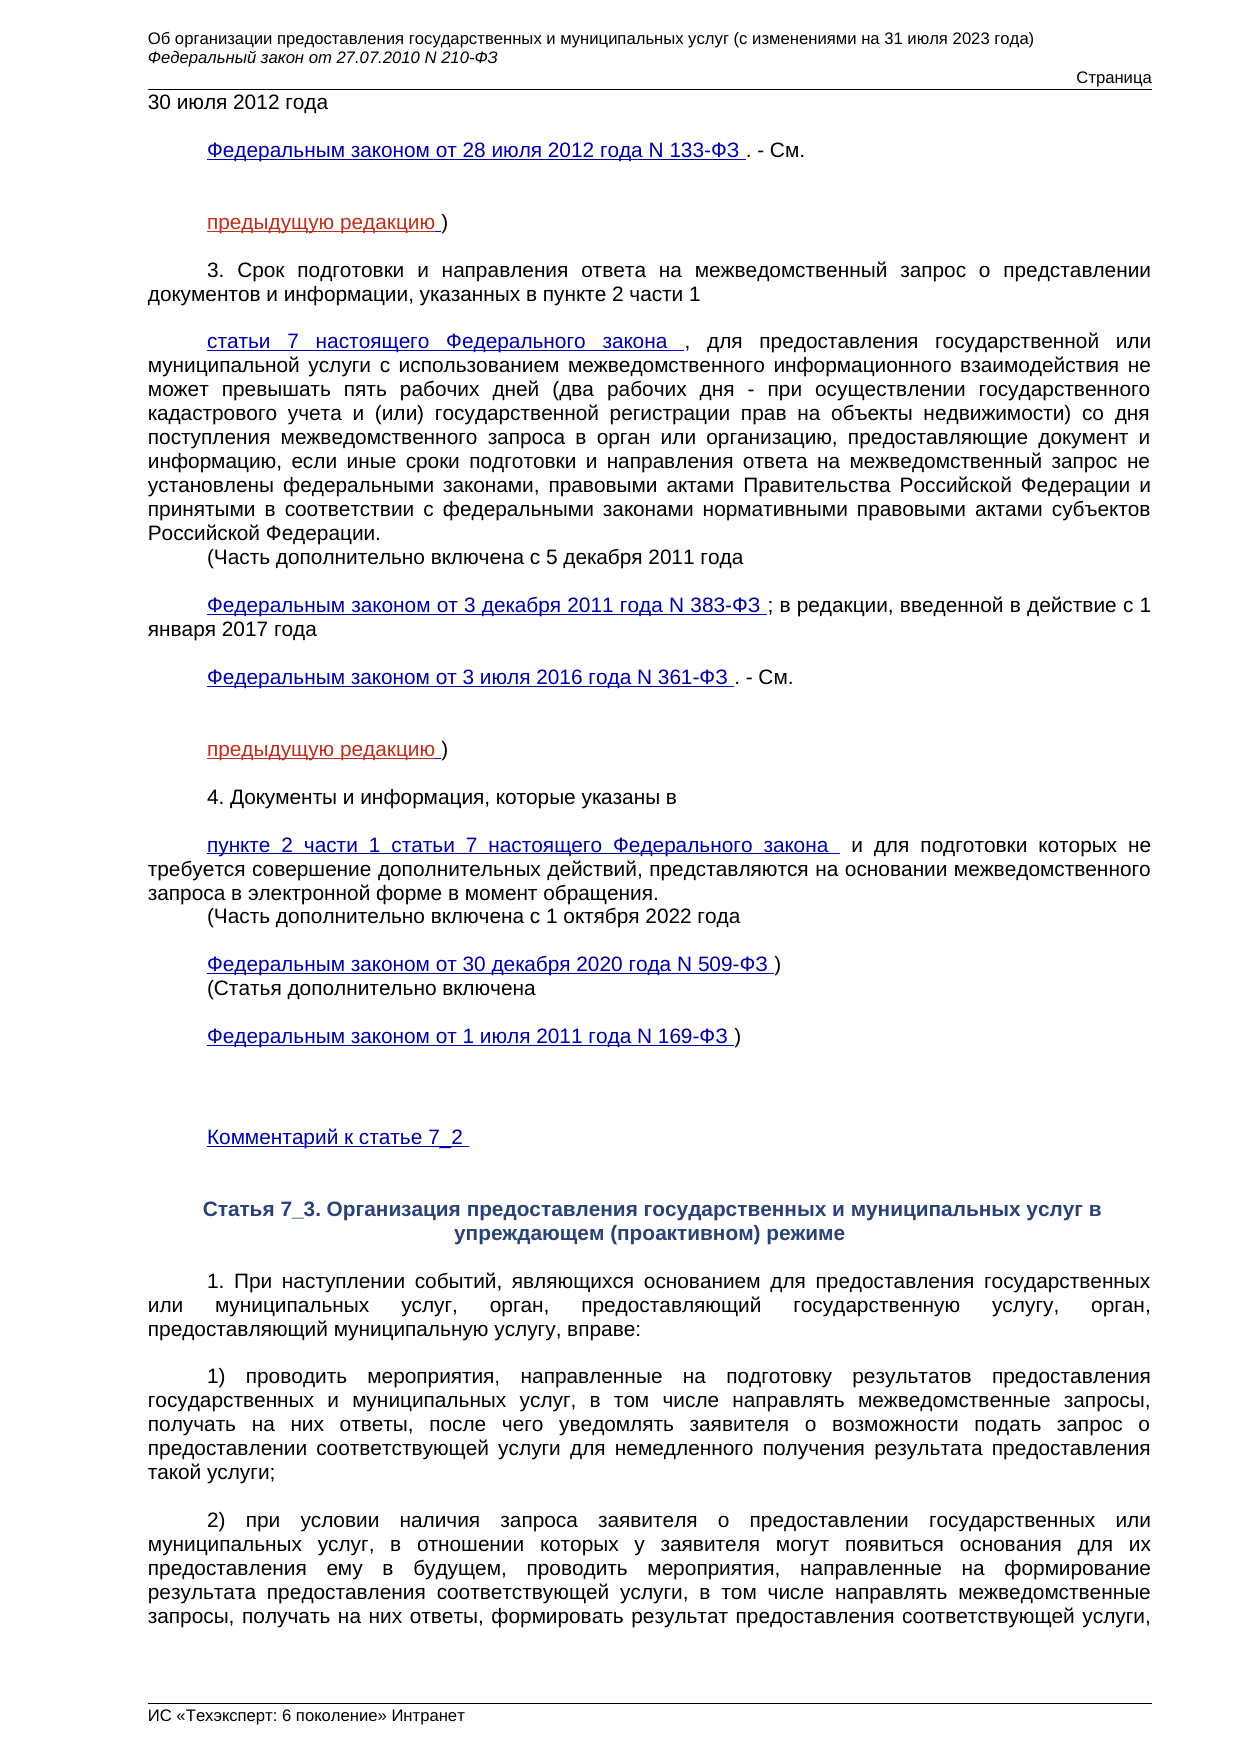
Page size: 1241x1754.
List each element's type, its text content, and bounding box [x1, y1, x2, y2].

text 1. При наступлении событий, являющихся основанием для предоставления государственных или муниципальных услуг, орган, предоставляющий государственную услугу, орган, предоставляющий муниципальную услугу, вправе: [148, 1268, 1152, 1340]
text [148, 90, 1152, 114]
text Федеральным законом от 30 декабря 2020 года N 509-ФЗ ) [148, 952, 1152, 976]
text Статья 7_3. Организация предоставления государственных и муниципальных услуг в упреждающем (проактивном) режиме [148, 1197, 1152, 1244]
text статьи 7 настоящего Федерального закона , для предоставления государственной или муниципальной услуги с использованием межведомственного информационного взаимодействия не может превышать пять рабочих дней (два рабочих дня - при осуществлении государственного кадастрового учета и (или) государственной регистрации прав на объекты недвижимости) со дня поступления межведомственного запроса в орган или организацию, предоставляющие документ и информацию, если иные сроки подготовки и направления ответа на межведомственный запрос не установлены федеральными законами, правовыми актами Правительства Российской Федерации и принятыми в соответствии с федеральными законами нормативными правовыми актами субъектов Российской Федерации. [148, 329, 1152, 545]
text пункте 2 части 1 статьи 7 настоящего Федерального закона и для подготовки которых не требуется совершение дополнительных действий, представляются на основании межведомственного запроса в электронной форме в момент обращения. [148, 832, 1152, 904]
text 1) проводить мероприятия, направленные на подготовку результатов предоставления государственных и муниципальных услуг, в том числе направлять межведомственные запросы, получать на них ответы, после чего уведомлять заявителя о возможности подать запрос о предоставлении соответствующей услуги для немедленного получения результата предоставления такой услуги; [148, 1364, 1152, 1484]
text Федеральным законом от 3 декабря 2011 года N 383-ФЗ ; в редакции, введенной в действие с 1 января 2017 года [148, 593, 1152, 641]
text Федеральным законом от 28 июля 2012 года N 133-ФЗ . - См. [148, 138, 1152, 162]
text предыдущую редакцию ) [148, 209, 1152, 233]
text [148, 1508, 1152, 1628]
text (Часть дополнительно включена с 1 октября 2022 года [148, 904, 1152, 928]
text Федеральным законом от 1 июля 2011 года N 169-ФЗ ) [148, 1024, 1152, 1048]
text 3. Срок подготовки и направления ответа на межведомственный запрос о представлении документов и информации, указанных в пункте 2 части 1 [148, 257, 1152, 305]
text (Статья дополнительно включена [148, 976, 1152, 1000]
text 4. Документы и информация, которые указаны в [148, 784, 1152, 808]
text (Часть дополнительно включена с 5 декабря 2011 года [148, 545, 1152, 569]
text Комментарий к статье 7_2 [148, 1125, 1152, 1149]
text Федеральным законом от 3 июля 2016 года N 361-ФЗ . - См. [148, 665, 1152, 689]
text предыдущую редакцию ) [148, 737, 1152, 761]
